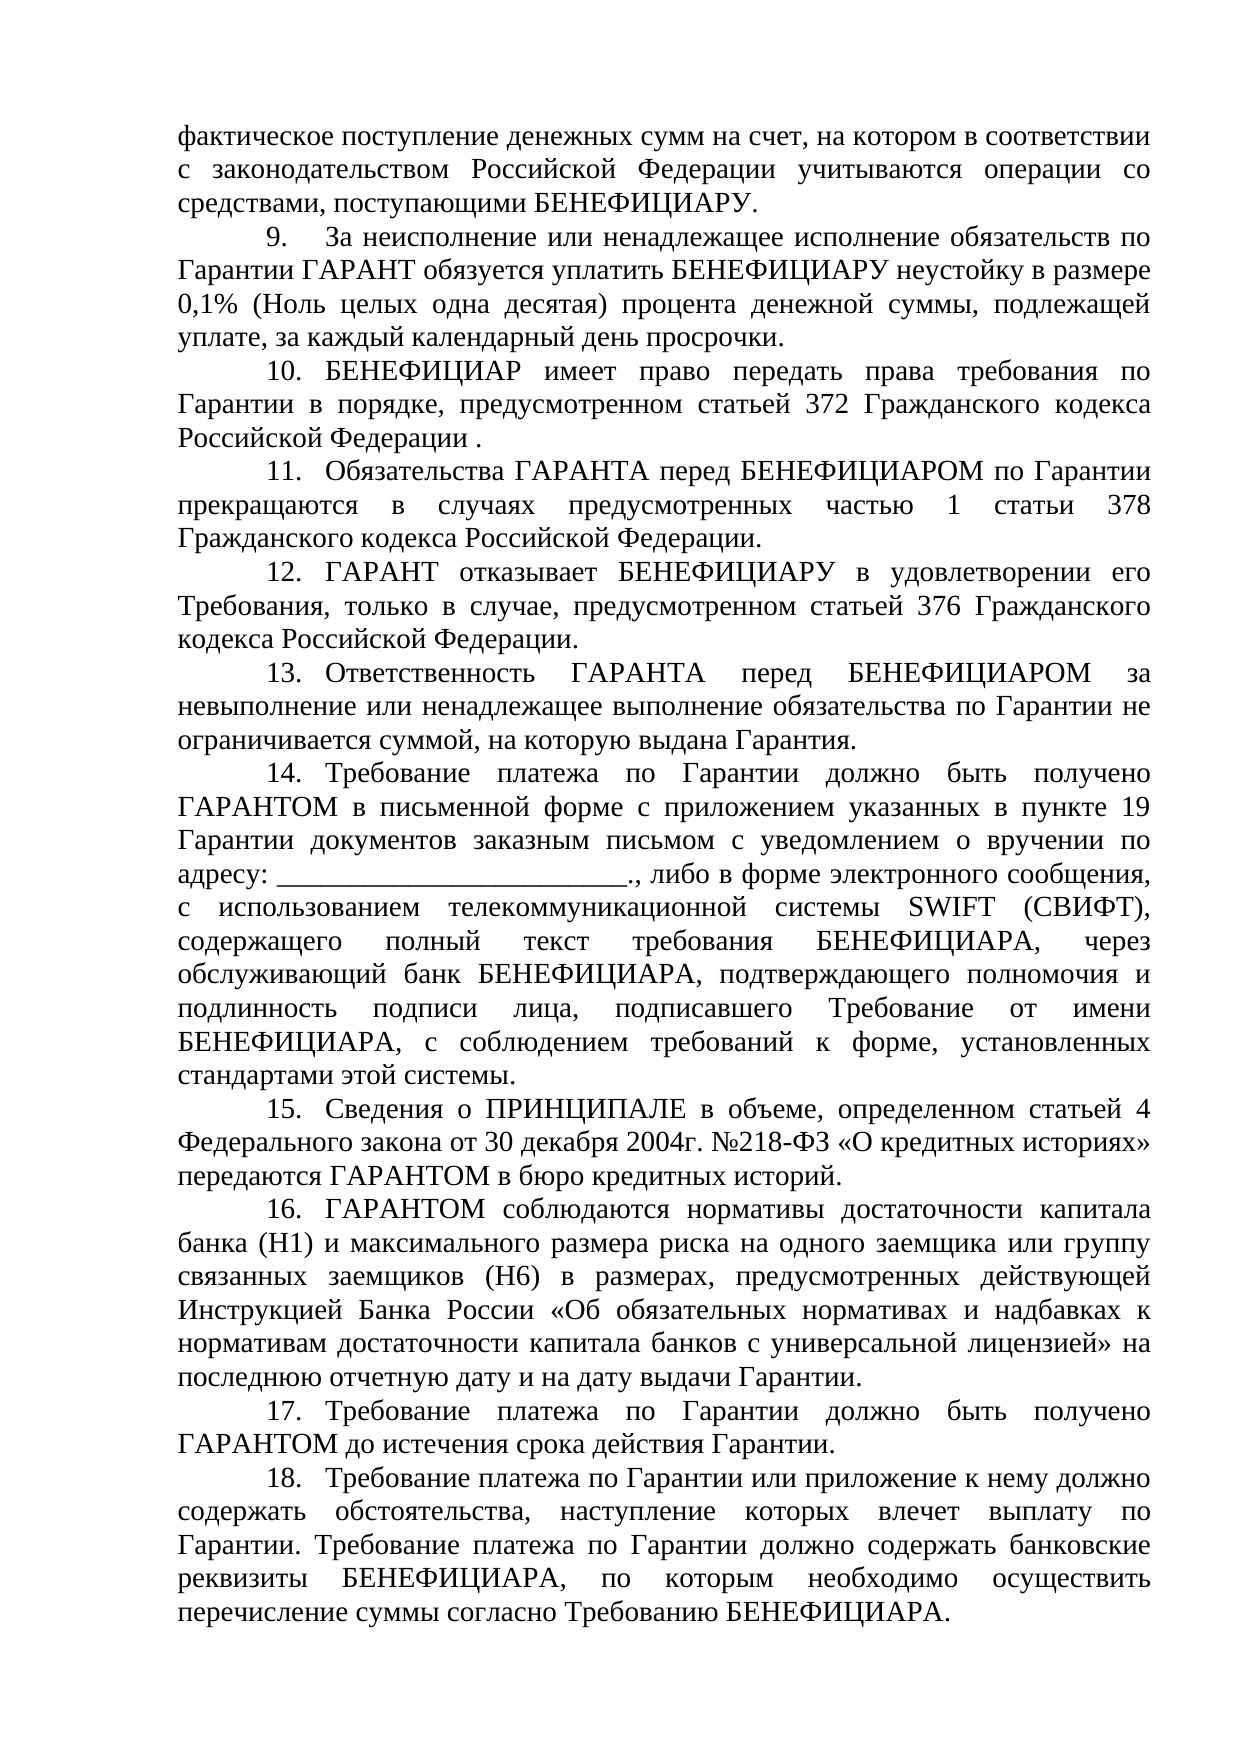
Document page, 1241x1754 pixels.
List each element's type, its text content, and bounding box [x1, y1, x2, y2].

list БЕНЕФИЦИАР имеет право передать права требования по Гарантии в порядке, предусмотренном статьей 372 Гражданского кодекса Российской Федерации . [177, 353, 1152, 453]
list Сведения о ПРИНЦИПАЛЕ в объеме, определенном статьей 4 Федерального закона от 30 декабря 2004г. №218-ФЗ «О кредитных историях» передаются ГАРАНТОМ в бюро кредитных историй. [177, 1091, 1152, 1191]
list ГАРАНТ отказывает БЕНЕФИЦИАРУ в удовлетворении его Требования, только в случае, предусмотренном статьей 376 Гражданского кодекса Российской Федерации. [177, 554, 1152, 655]
list Обязательства ГАРАНТА перед БЕНЕФИЦИАРОМ по Гарантии прекращаются в случаях предусмотренных частью 1 статьи 378 Гражданского кодекса Российской Федерации. [177, 453, 1152, 554]
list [177, 118, 1152, 219]
list Ответственность ГАРАНТА перед БЕНЕФИЦИАРОМ за невыполнение или ненадлежащее выполнение обязательства по Гарантии не ограничивается суммой, на которую выдана Гарантия. [177, 655, 1152, 755]
list Требование платежа по Гарантии или приложение к нему должно содержать обстоятельства, наступление которых влечет выплату по Гарантии. Требование платежа по Гарантии должно содержать банковские реквизиты БЕНЕФИЦИАРА, по которым необходимо осуществить перечисление суммы согласно Требованию БЕНЕФИЦИАРА. [177, 1460, 1152, 1627]
list За неисполнение или ненадлежащее исполнение обязательств по Гарантии ГАРАНТ обязуется уплатить БЕНЕФИЦИАРУ неустойку в размере 0,1% (Ноль целых одна десятая) процента денежной суммы, подлежащей уплате, за каждый календарный день просрочки. [177, 219, 1152, 353]
list ГАРАНТОМ соблюдаются нормативы достаточности капитала банка (Н1) и максимального размера риска на одного заемщика или группу связанных заемщиков (Н6) в размерах, предусмотренных действующей Инструкцией Банка России «Об обязательных нормативах и надбавках к нормативам достаточности капитала банков с универсальной лицензией» на последнюю отчетную дату и на дату выдачи Гарантии. [177, 1191, 1152, 1393]
list Требование платежа по Гарантии должно быть получено ГАРАНТОМ до истечения срока действия Гарантии. [177, 1393, 1152, 1460]
list Требование платежа по Гарантии должно быть получено ГАРАНТОМ в письменной форме с приложением указанных в пункте 19 Гарантии документов заказным письмом с уведомлением о вручении по адресу: ________________________., либо в форме электронного сообщения, с использованием телекоммуникационной системы SWIFT (СВИФТ), содержащего полный текст требования БЕНЕФИЦИАРА, через обслуживающий банк БЕНЕФИЦИАРА, подтверждающего полномочия и подлинность подписи лица, подписавшего Требование от имени БЕНЕФИЦИАРА, с соблюдением требований к форме, установленных стандартами этой системы. [177, 755, 1152, 1091]
